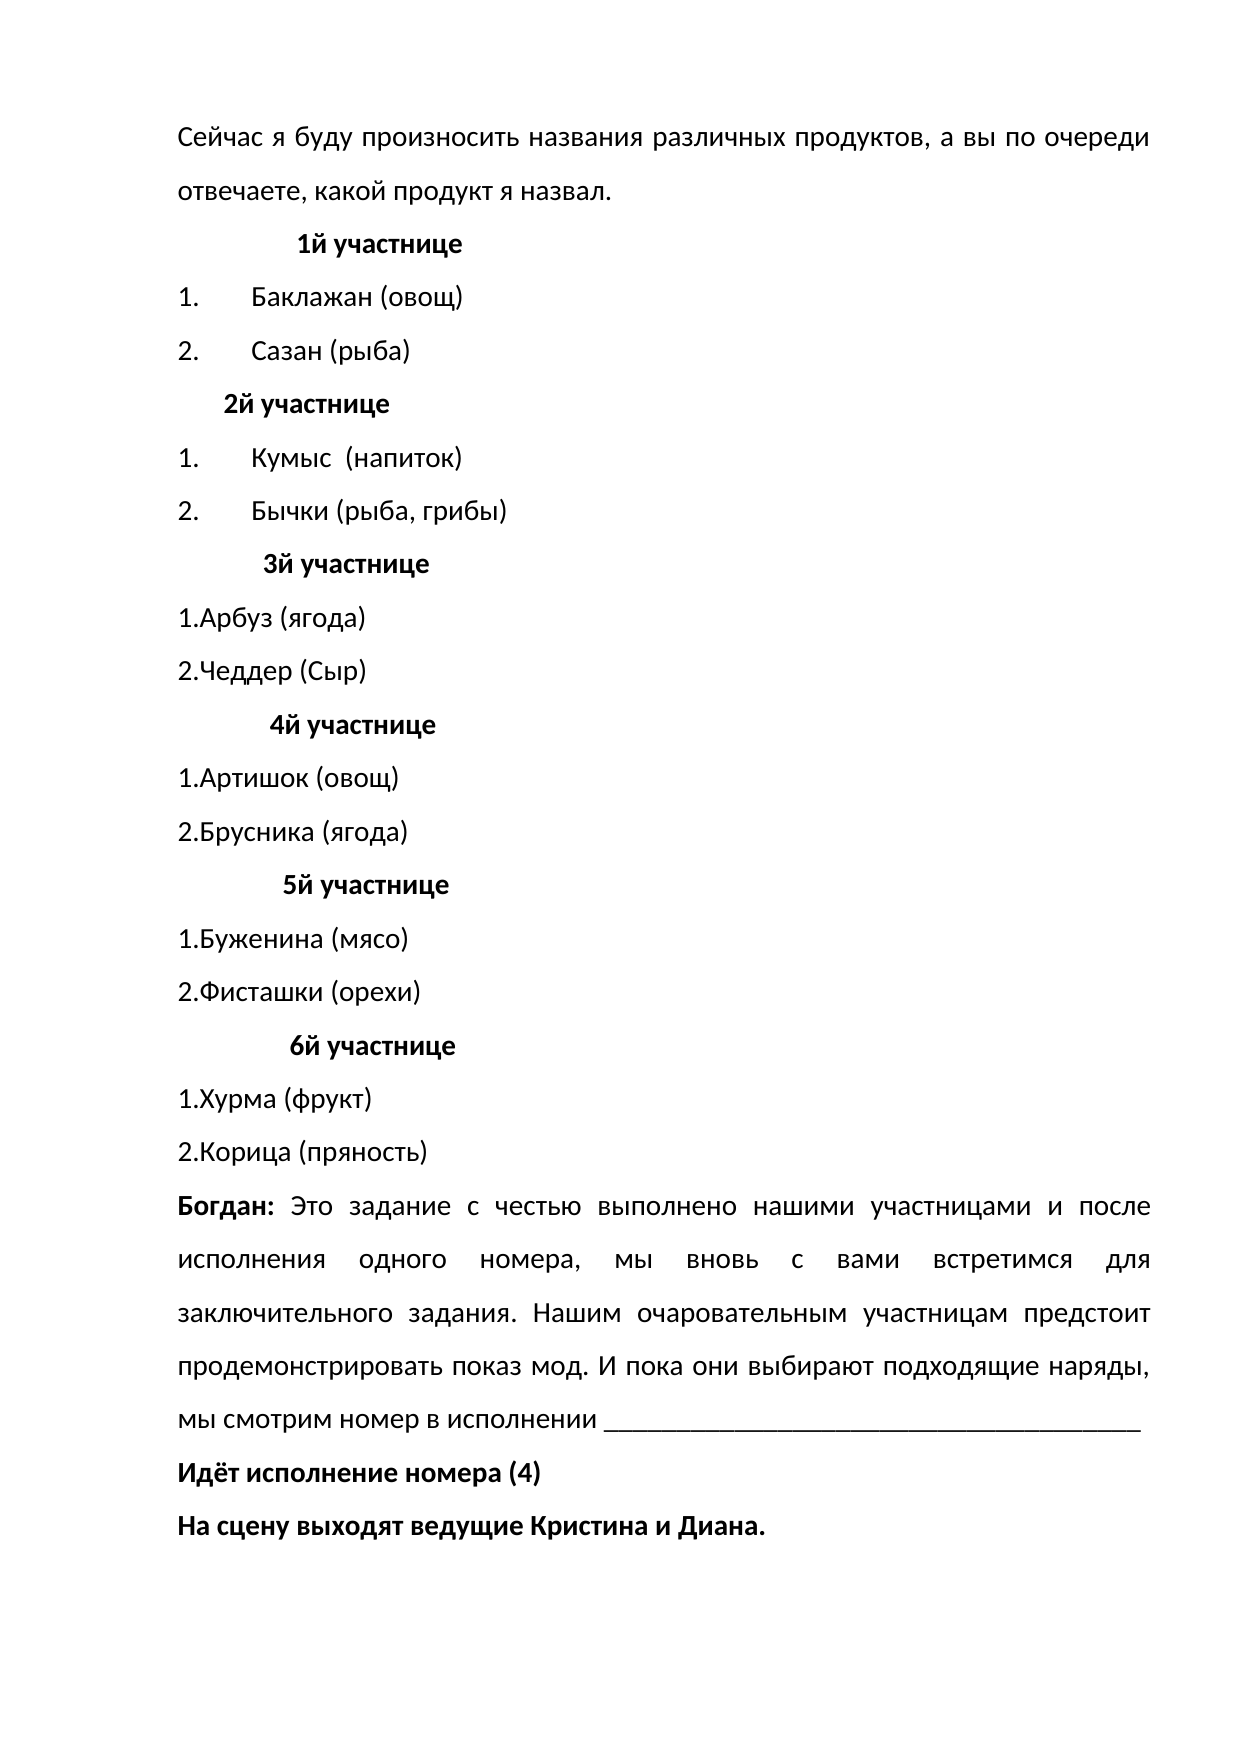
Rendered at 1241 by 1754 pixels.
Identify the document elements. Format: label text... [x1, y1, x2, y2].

text 1.Арбуз (ягода) [177, 599, 1152, 635]
text 1.Хурма (фрукт) [177, 1080, 1152, 1116]
text 3й участнице [177, 546, 1152, 581]
text 2.Брусника (ягода) [177, 813, 1152, 848]
text 4й участнице [177, 706, 1152, 742]
text 1.Артишок (овощ) [177, 759, 1152, 795]
text 1.Буженина (мясо) [177, 920, 1152, 955]
text 2.Фисташки (орехи) [177, 973, 1152, 1009]
list Сазан (рыба) [177, 332, 1152, 367]
text Идёт исполнение номера (4) [177, 1454, 1152, 1490]
text 5й участнице [177, 866, 1152, 902]
text 1й участнице [177, 225, 1152, 261]
text Сейчас я буду произносить названия различных продуктов, а вы по очереди отвечаете, какой продукт я назвал. [177, 118, 1152, 207]
list Кумыс (напиток) [177, 439, 1152, 474]
text 2.Корица (пряность) [177, 1133, 1152, 1169]
text 6й участнице [177, 1027, 1152, 1062]
text На сцену выходят ведущие Кристина и Диана. [177, 1507, 1152, 1543]
text 2й участнице [177, 385, 1152, 421]
text 2.Чеддер (Сыр) [177, 652, 1152, 688]
list Бычки (рыба, грибы) [177, 492, 1152, 528]
text Богдан: Это задание с честью выполнено нашими участницами и после исполнения одного номера, мы вновь с вами встретимся для заключительного задания. Нашим очаровательным участницам предстоит продемонстрировать показ мод. И пока они выбирают подходящие наряды, мы смотрим номер в исполнении _____________________________________ [177, 1187, 1152, 1436]
list Баклажан (овощ) [177, 278, 1152, 314]
